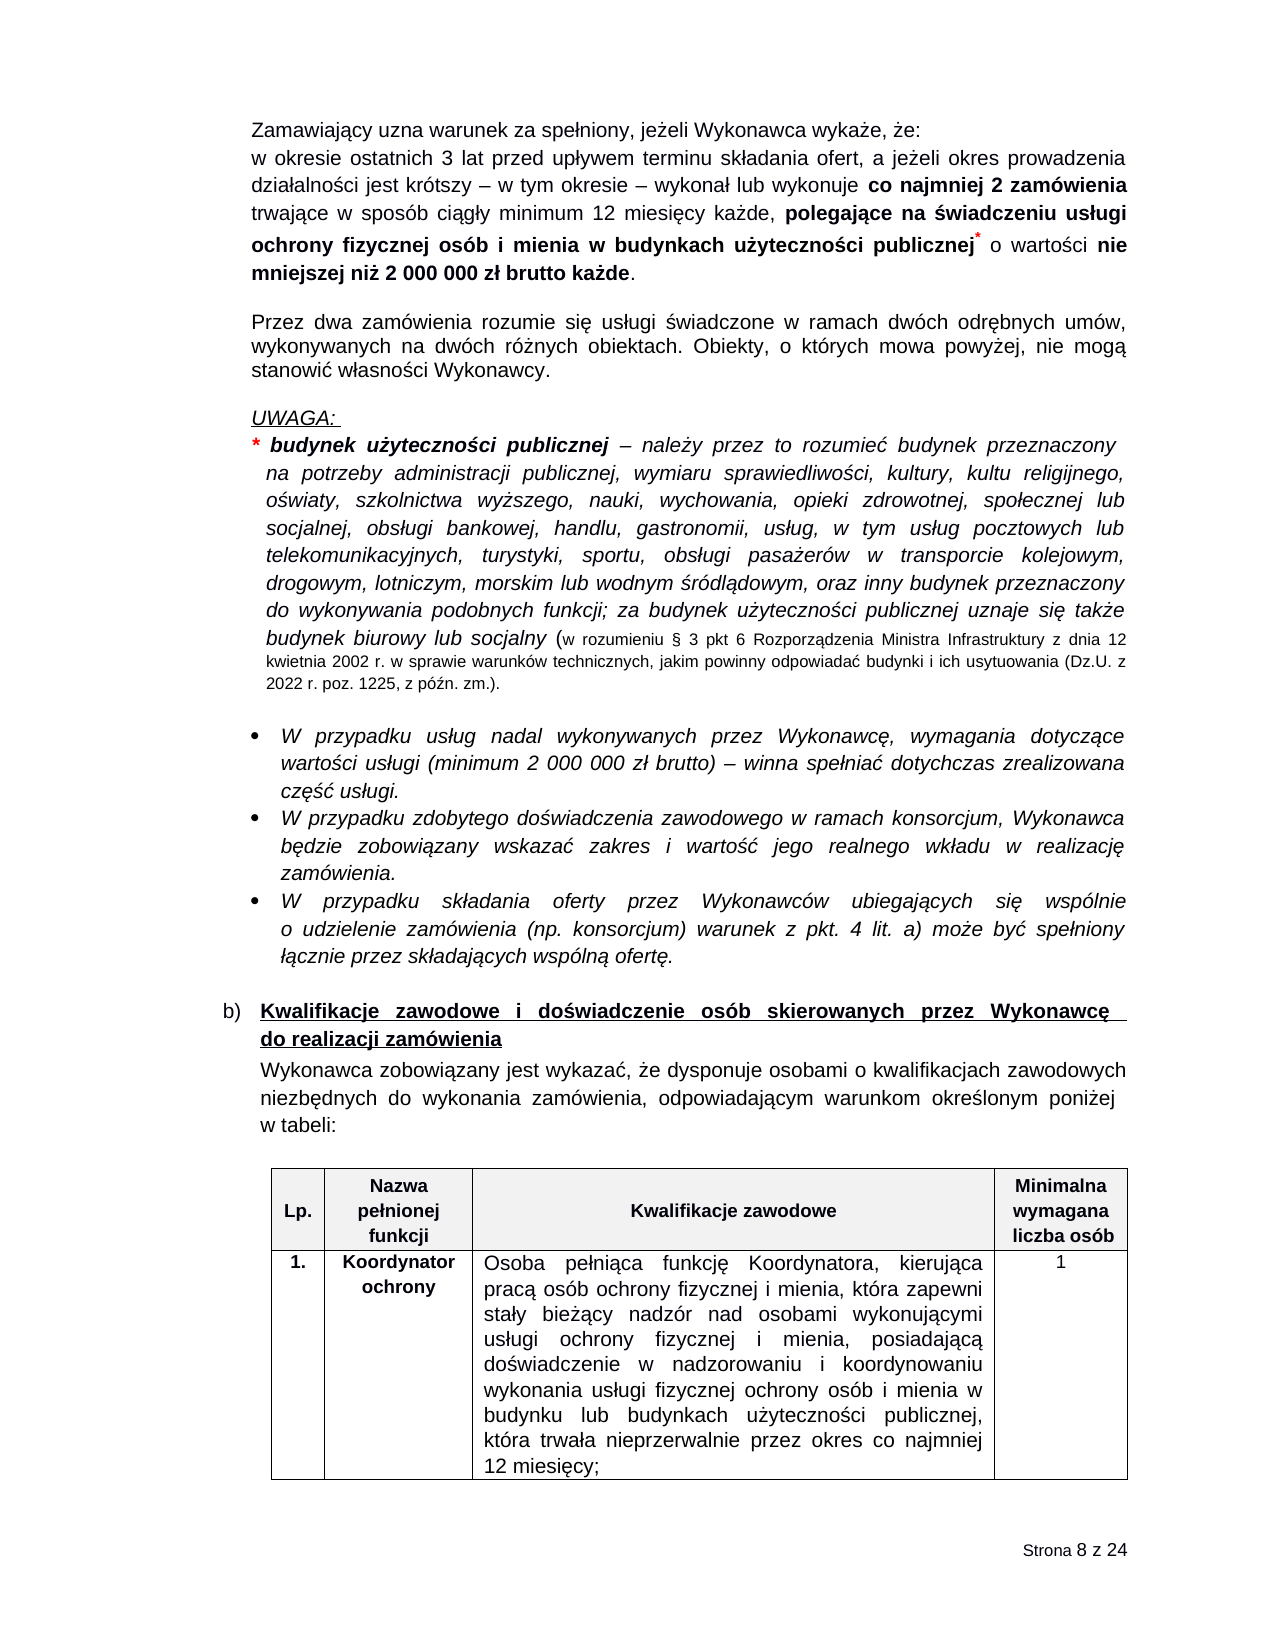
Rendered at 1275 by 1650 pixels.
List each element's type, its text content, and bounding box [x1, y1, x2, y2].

list W przypadku składania oferty przez Wykonawców ubiegających się wspólnie o udzielenie zamówienia (np. konsorcjum) warunek z pkt. 4 lit. a) może być spełniony łącznie przez składających wspólną ofertę. [251, 889, 1127, 968]
table_header Kwalifikacje zawodowe [473, 1169, 994, 1250]
text Wykonawca zobowiązany jest wykazać, że dysponuje osobami o kwalifikacjach zawodowych niezbędnych do wykonania zamówienia, odpowiadającym warunkom określonym poniżej w tabeli: [260, 1058, 1127, 1137]
text * budynek użyteczności publicznej – należy przez to rozumieć budynek przeznaczony na potrzeby administracji publicznej, wymiaru sprawiedliwości, kultury, kultu religijnego, oświaty, szkolnictwa wyższego, nauki, wychowania, opieki zdrowotnej, społecznej lub socjalnej, obsługi bankowej, handlu, gastronomii, usług, w tym usług pocztowych lub telekomunikacyjnych, turystyki, sportu, obsługi pasażerów w transporcie kolejowym, drogowym, lotniczym, morskim lub wodnym śródlądowym, oraz inny budynek przeznaczony do wykonywania podobnych funkcji; za budynek użyteczności publicznej uznaje się także budynek biurowy lub socjalny (w rozumieniu § 3 pkt 6 Rozporządzenia Ministra Infrastruktury z dnia 12 kwietnia 2002 r. w sprawie warunków technicznych, jakim powinny odpowiadać budynki i ich usytuowania (Dz.U. z 2022 r. poz. 1225, z późn. zm.). [251, 433, 1127, 693]
text UWAGA: [251, 405, 1127, 429]
table_header Nazwa pełnionej funkcji [325, 1169, 472, 1250]
table_cell 1. [272, 1251, 324, 1479]
list w okresie ostatnich 3 lat przed upływem terminu składania ofert, a jeżeli okres prowadzenia działalności jest krótszy – w tym okresie – wykonał lub wykonuje co najmniej 2 zamówienia trwające w sposób ciągły minimum 12 miesięcy każde, polegające na świadczeniu usługi ochrony fizycznej osób i mienia w budynkach użyteczności publicznej* o wartości nie mniejszej niż 2 000 000 zł brutto każde. [251, 146, 1127, 285]
list W przypadku zdobytego doświadczenia zawodowego w ramach konsorcjum, Wykonawca będzie zobowiązany wskazać zakres i wartość jego realnego wkładu w realizację zamówienia. [251, 806, 1127, 885]
table_cell 1 [995, 1251, 1127, 1479]
list Zamawiający uzna warunek za spełniony, jeżeli Wykonawca wykaże, że: [251, 118, 1127, 142]
table_header Minimalna wymagana liczba osób [995, 1169, 1127, 1250]
text Przez dwa zamówienia rozumie się usługi świadczone w ramach dwóch odrębnych umów, wykonywanych na dwóch różnych obiektach. Obiekty, o których mowa powyżej, nie mogą stanowić własności Wykonawcy. [251, 309, 1127, 381]
list Kwalifikacje zawodowe i doświadczenie osób skierowanych przez Wykonawcę do realizacji zamówienia [223, 999, 1127, 1050]
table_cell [473, 1251, 994, 1479]
list W przypadku usług nadal wykonywanych przez Wykonawcę, wymagania dotyczące wartości usługi (minimum 2 000 000 zł brutto) – winna spełniać dotychczas zrealizowana część usługi. [251, 723, 1127, 803]
table_cell Koordynator ochrony [325, 1251, 472, 1479]
table_header Lp. [272, 1169, 324, 1250]
